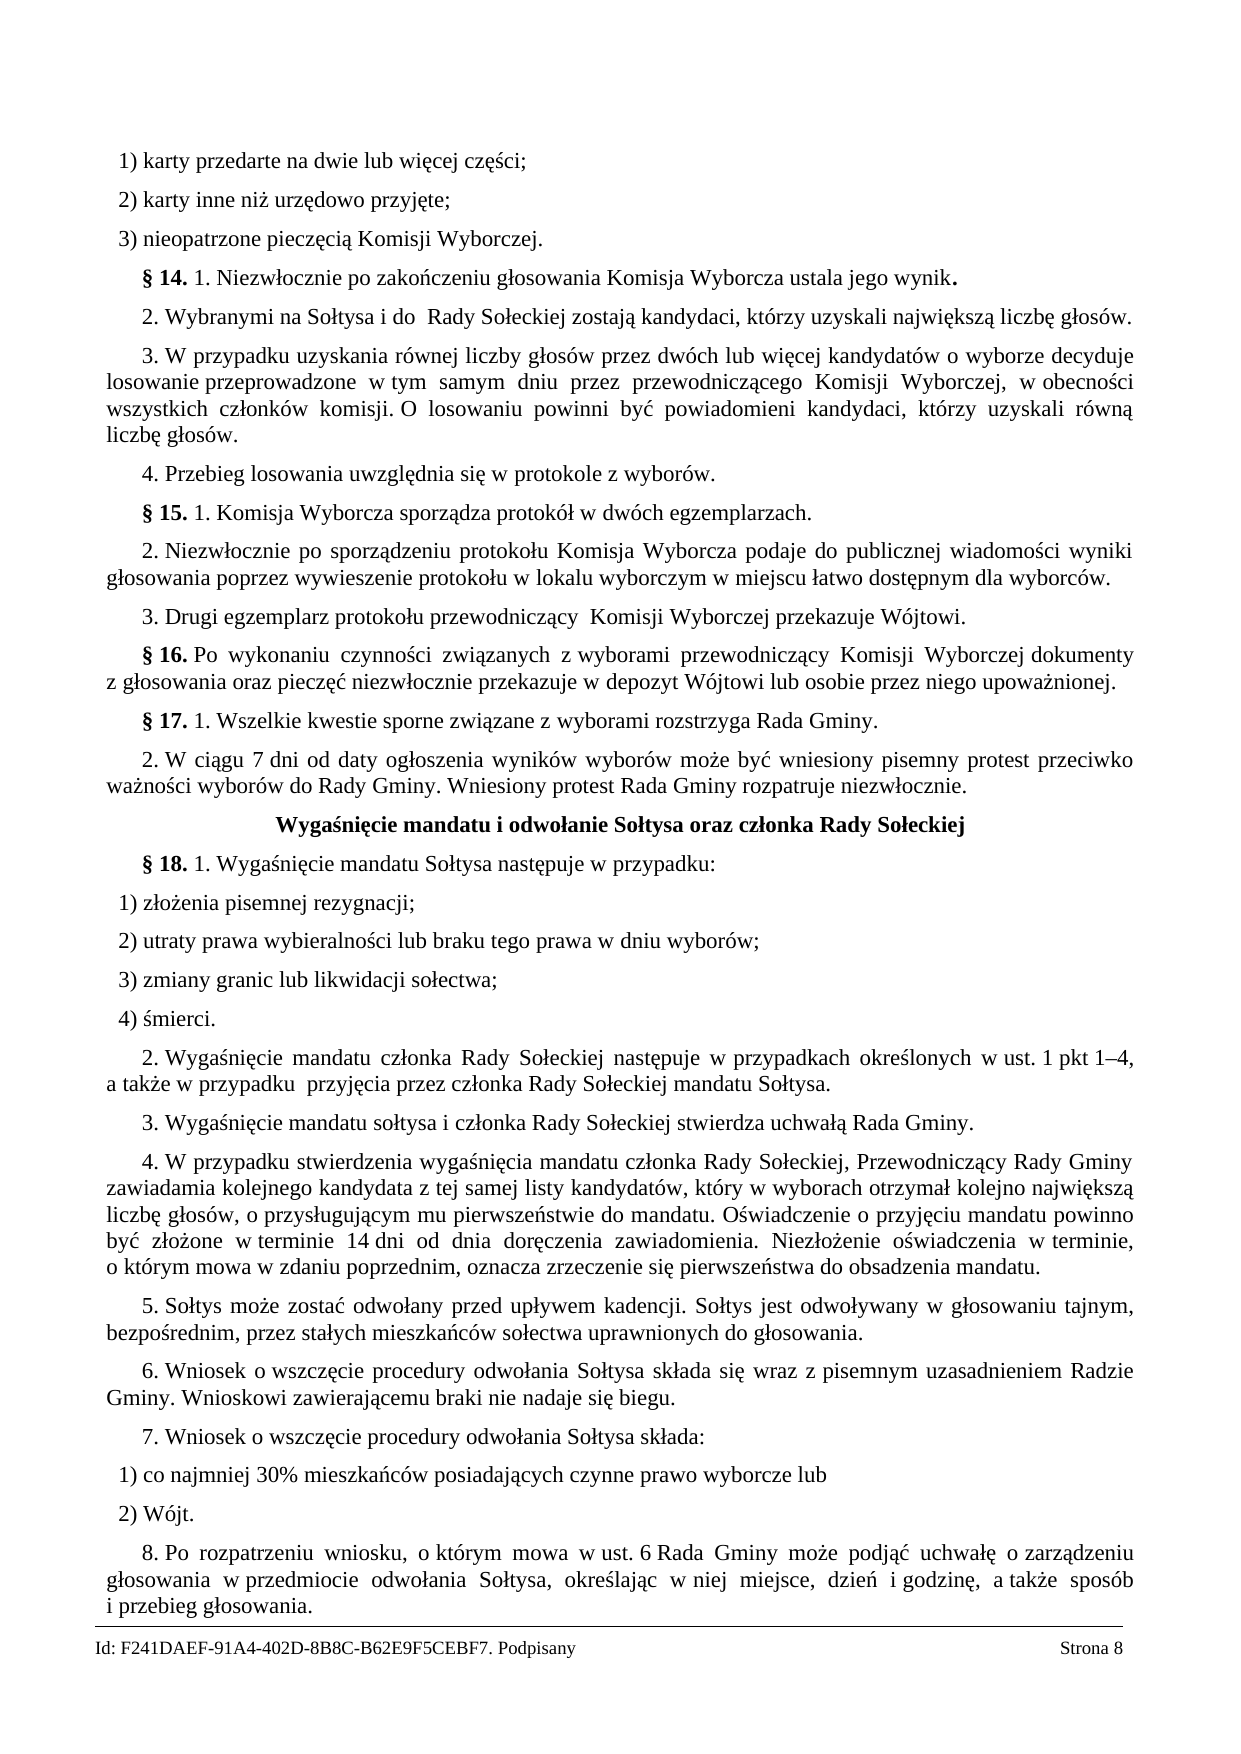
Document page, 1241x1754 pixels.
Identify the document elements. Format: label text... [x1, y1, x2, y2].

text 2) utraty prawa wybieralności lub braku tego prawa w dniu wyborów; [118, 927, 1134, 954]
text 1) karty przedarte na dwie lub więcej części; [118, 148, 1134, 174]
text 2. W ciągu 7 dni od daty ogłoszenia wyników wyborów może być wniesiony pisemny protest przeciwko ważności wyborów do Rady Gminy. Wniesiony protest Rada Gminy rozpatruje niezwłocznie. [106, 746, 1134, 798]
text § 14. 1. Niezwłocznie po zakończeniu głosowania Komisja Wyborcza ustala jego wynik. [106, 264, 1134, 291]
text 2) karty inne niż urzędowo przyjęte; [118, 186, 1134, 213]
text 8. Po rozpatrzeniu wniosku, o którym mowa w ust. 6 Rada Gminy może podjąć uchwałę o zarządzeniu głosowania w przedmiocie odwołania Sołtysa, określając w niej miejsce, dzień i godzinę, a także sposób i przebieg głosowania. [106, 1539, 1134, 1618]
text 4. W przypadku stwierdzenia wygaśnięcia mandatu członka Rady Sołeckiej, Przewodniczący Rady Gminy zawiadamia kolejnego kandydata z tej samej listy kandydatów, który w wyborach otrzymał kolejno największą liczbę głosów, o przysługującym mu pierwszeństwie do mandatu. Oświadczenie o przyjęciu mandatu powinno być złożone w terminie 14 dni od dnia doręczenia zawiadomienia. Niezłożenie oświadczenia w terminie, o którym mowa w zdaniu poprzednim, oznacza zrzeczenie się pierwszeństwa do obsadzenia mandatu. [106, 1148, 1134, 1280]
text § 15. 1. Komisja Wyborcza sporządza protokół w dwóch egzemplarzach. [106, 499, 1134, 525]
text 4) śmierci. [118, 1005, 1134, 1031]
text 3. Drugi egzemplarz protokołu przewodniczący Komisji Wyborczej przekazuje Wójtowi. [106, 603, 1134, 629]
text 1) złożenia pisemnej rezygnacji; [118, 888, 1134, 915]
text 3) zmiany granic lub likwidacji sołectwa; [118, 966, 1134, 993]
text 2) Wójt. [118, 1500, 1134, 1527]
text 3. Wygaśnięcie mandatu sołtysa i członka Rady Sołeckiej stwierdza uchwałą Rada Gminy. [106, 1109, 1134, 1136]
text 4. Przebieg losowania uwzględnia się w protokole z wyborów. [106, 460, 1134, 486]
text 6. Wniosek o wszczęcie procedury odwołania Sołtysa składa się wraz z pisemnym uzasadnieniem Radzie Gminy. Wnioskowi zawierającemu braki nie nadaje się biegu. [106, 1357, 1134, 1410]
text 1) co najmniej 30% mieszkańców posiadających czynne prawo wyborcze lub [118, 1462, 1134, 1488]
text 2. Wygaśnięcie mandatu członka Rady Sołeckiej następuje w przypadkach określonych w ust. 1 pkt 1–4, a także w przypadku przyjęcia przez członka Rady Sołeckiej mandatu Sołtysa. [106, 1044, 1134, 1097]
text 3. W przypadku uzyskania równej liczby głosów przez dwóch lub więcej kandydatów o wyborze decyduje losowanie przeprowadzone w tym samym dniu przez przewodniczącego Komisji Wyborczej, w obecności wszystkich członków komisji. O losowaniu powinni być powiadomieni kandydaci, którzy uzyskali równą liczbę głosów. [106, 342, 1134, 447]
text § 18. 1. Wygaśnięcie mandatu Sołtysa następuje w przypadku: [106, 850, 1134, 876]
text 3) nieopatrzone pieczęcią Komisji Wyborczej. [118, 225, 1134, 252]
text 7. Wniosek o wszczęcie procedury odwołania Sołtysa składa: [106, 1423, 1134, 1449]
text 5. Sołtys może zostać odwołany przed upływem kadencji. Sołtys jest odwoływany w głosowaniu tajnym, bezpośrednim, przez stałych mieszkańców sołectwa uprawnionych do głosowania. [106, 1292, 1134, 1345]
text § 16. Po wykonaniu czynności związanych z wyborami przewodniczący Komisji Wyborczej dokumenty z głosowania oraz pieczęć niezwłocznie przekazuje w depozyt Wójtowi lub osobie przez niego upoważnionej. [106, 642, 1134, 694]
text Wygaśnięcie mandatu i odwołanie Sołtysa oraz członka Rady Sołeckiej [106, 811, 1134, 837]
text 2. Niezwłocznie po sporządzeniu protokołu Komisja Wyborcza podaje do publicznej wiadomości wyniki głosowania poprzez wywieszenie protokołu w lokalu wyborczym w miejscu łatwo dostępnym dla wyborców. [106, 537, 1134, 590]
text § 17. 1. Wszelkie kwestie sporne związane z wyborami rozstrzyga Rada Gminy. [106, 707, 1134, 733]
text 2. Wybranymi na Sołtysa i do Rady Sołeckiej zostają kandydaci, którzy uzyskali największą liczbę głosów. [106, 303, 1134, 329]
